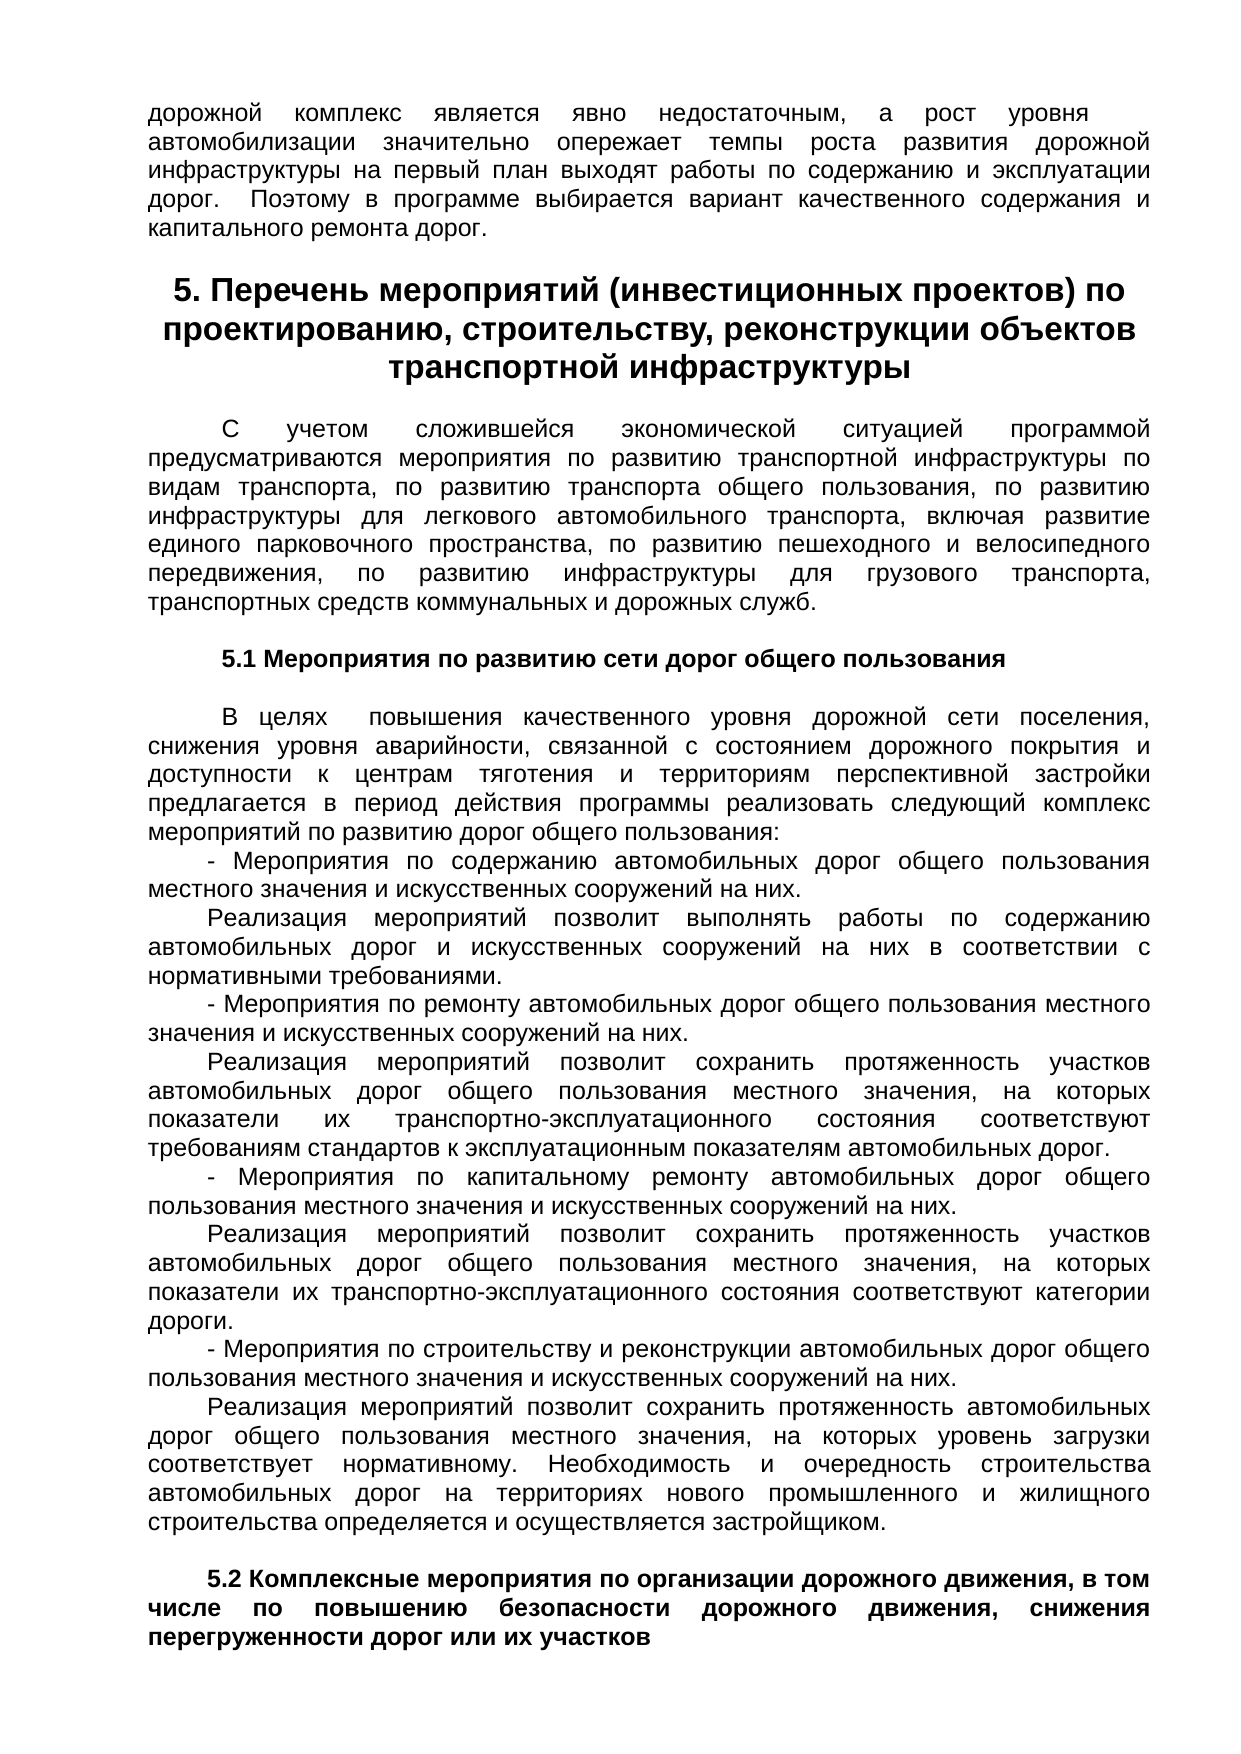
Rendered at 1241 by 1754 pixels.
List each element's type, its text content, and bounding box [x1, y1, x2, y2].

text Реализация мероприятий позволит сохранить протяженность участков автомобильных дорог общего пользования местного значения, на которых показатели их транспортно-эксплуатационного состояния соответствуют категории дороги. [148, 1219, 1152, 1334]
text 5.1 Мероприятия по развитию сети дорог общего пользования [148, 644, 1152, 673]
text 5. Перечень мероприятий (инвестиционных проектов) по проектированию, строительству, реконструкции объектов транспортной инфраструктуры [148, 270, 1152, 386]
text В целях повышения качественного уровня дорожной сети поселения, снижения уровня аварийности, связанной с состоянием дорожного покрытия и доступности к центрам тяготения и территориям перспективной застройки предлагается в период действия программы реализовать следующий комплекс мероприятий по развитию дорог общего пользования: [148, 702, 1152, 846]
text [148, 98, 1152, 242]
text Реализация мероприятий позволит выполнять работы по содержанию автомобильных дорог и искусственных сооружений на них в соответствии с нормативными требованиями. [148, 903, 1152, 989]
text 5.2 Комплексные мероприятия по организации дорожного движения, в том числе по повышению безопасности дорожного движения, снижения перегруженности дорог или их участков [148, 1564, 1152, 1651]
text С учетом сложившейся экономической ситуацией программой предусматриваются мероприятия по развитию транспортной инфраструктуры по видам транспорта, по развитию транспорта общего пользования, по развитию инфраструктуры для легкового автомобильного транспорта, включая развитие единого парковочного пространства, по развитию пешеходного и велосипедного передвижения, по развитию инфраструктуры для грузового транспорта, транспортных средств коммунальных и дорожных служб. [148, 414, 1152, 616]
text - Мероприятия по капитальному ремонту автомобильных дорог общего пользования местного значения и искусственных сооружений на них. [148, 1162, 1152, 1219]
text - Мероприятия по ремонту автомобильных дорог общего пользования местного значения и искусственных сооружений на них. [148, 989, 1152, 1047]
text Реализация мероприятий позволит сохранить протяженность участков автомобильных дорог общего пользования местного значения, на которых показатели их транспортно-эксплуатационного состояния соответствуют требованиям стандартов к эксплуатационным показателям автомобильных дорог. [148, 1047, 1152, 1162]
text Реализация мероприятий позволит сохранить протяженность автомобильных дорог общего пользования местного значения, на которых уровень загрузки соответствует нормативному. Необходимость и очередность строительства автомобильных дорог на территориях нового промышленного и жилищного строительства определяется и осуществляется застройщиком. [148, 1392, 1152, 1536]
text - Мероприятия по содержанию автомобильных дорог общего пользования местного значения и искусственных сооружений на них. [148, 846, 1152, 903]
text - Мероприятия по строительству и реконструкции автомобильных дорог общего пользования местного значения и искусственных сооружений на них. [148, 1334, 1152, 1392]
